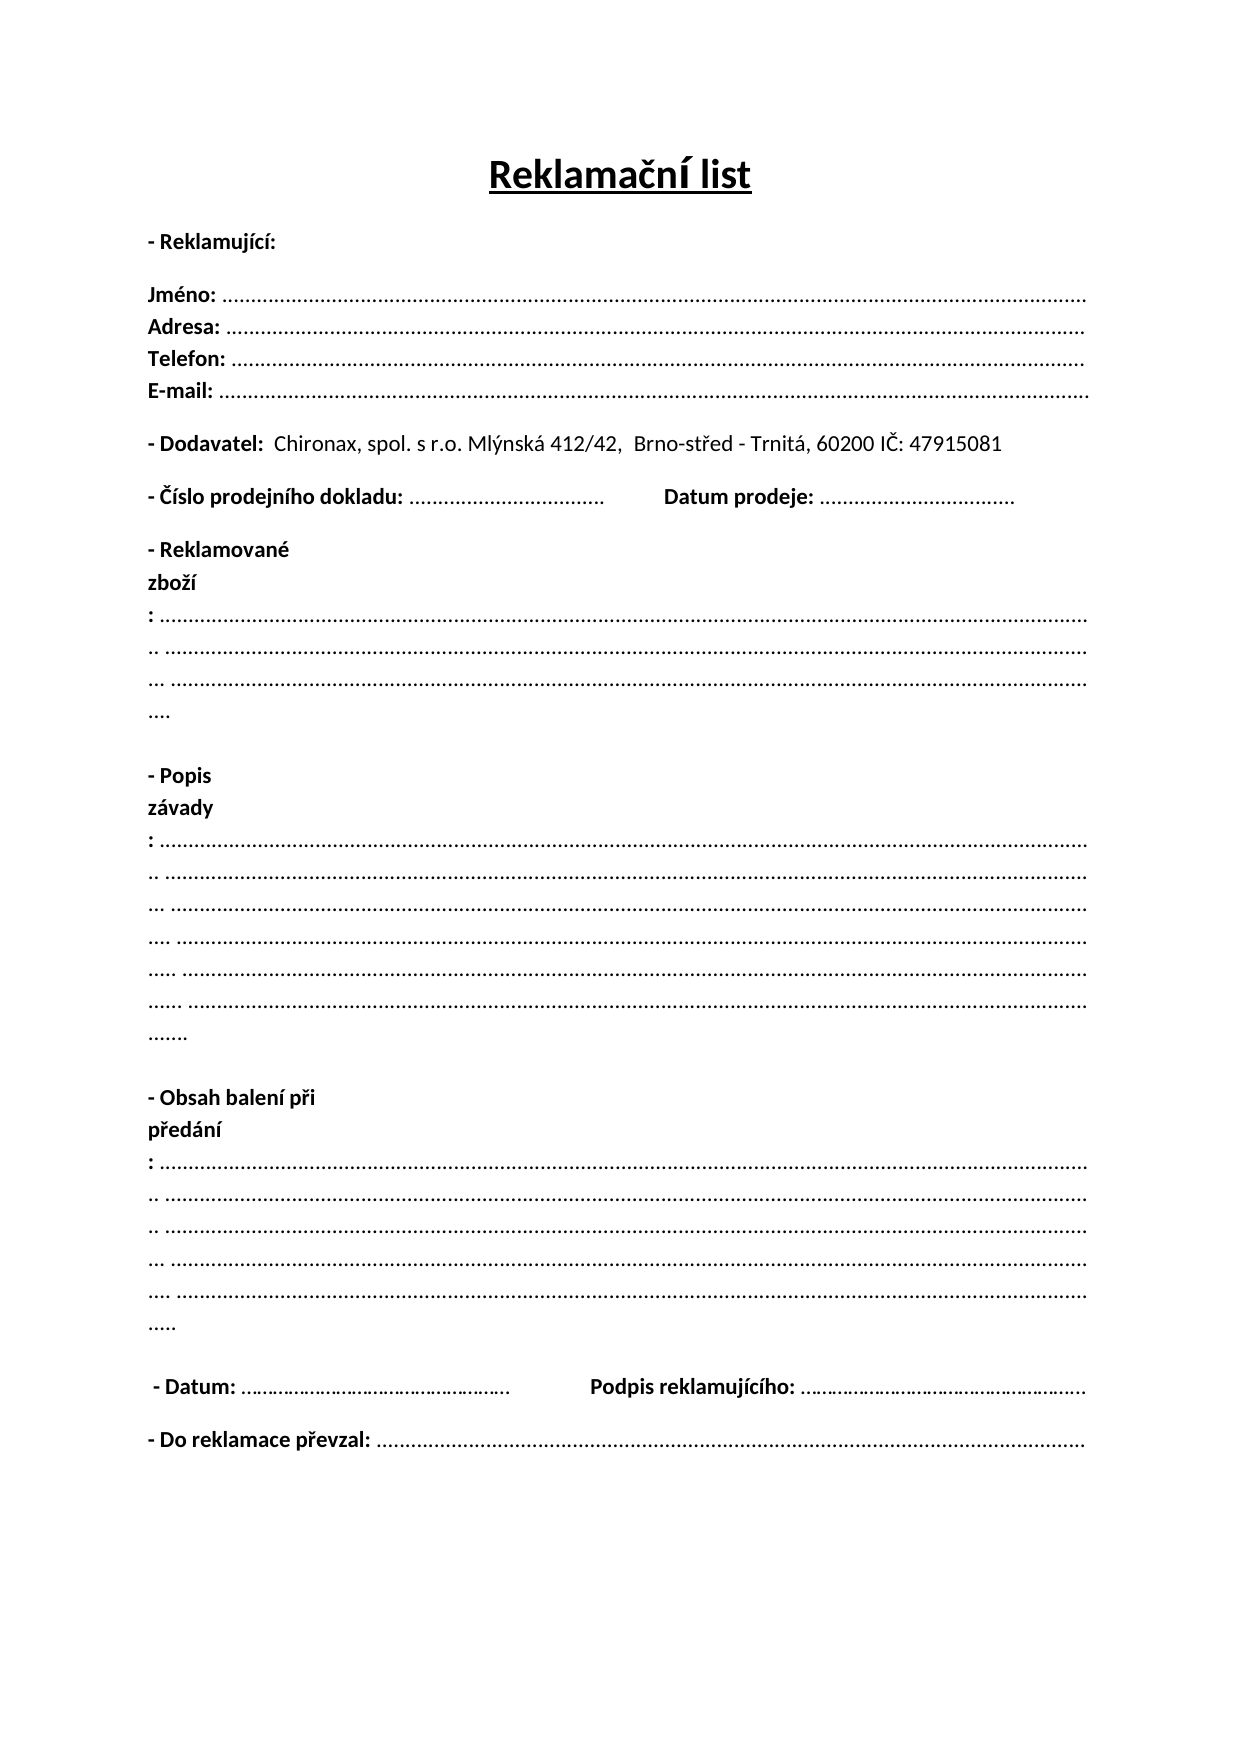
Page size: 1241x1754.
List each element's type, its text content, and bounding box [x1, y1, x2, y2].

text - Do reklamace převzal: ........................................................................................................................... [148, 1425, 1093, 1486]
text Reklamačnı́ list [148, 148, 1093, 198]
text - Číslo prodejního dokladu: .................................. Datum prodeje: .................................. [148, 482, 1093, 511]
text - Reklamované zboží: ................................................................................................................................................................... ................................................................................................................................................................... ................................................................................................................................................................... - Popis závady: ................................................................................................................................................................... ................................................................................................................................................................... ................................................................................................................................................................... ................................................................................................................................................................... ................................................................................................................................................................... ................................................................................................................................................................... - Obsah balení při předání: ................................................................................................................................................................... .................................................................................................................................................................. ................................................................................................................................................................... ................................................................................................................................................................... ................................................................................................................................................................... - Datum: …………………………………………… Podpis reklamujícího: ……………………………………………... [148, 536, 1093, 1400]
text Jméno: ...................................................................................................................................................... Adresa: ..................................................................................................................................................... Telefon: .................................................................................................................................................... E-mail: ....................................................................................................................................................... [148, 280, 1093, 404]
text - Dodavatel: Chironax, spol. s r.o. Mlýnská 412/42, Brno-střed - Trnitá, 60200 IČ: 47915081 [148, 429, 1093, 457]
text - Reklamující: [148, 227, 1093, 255]
